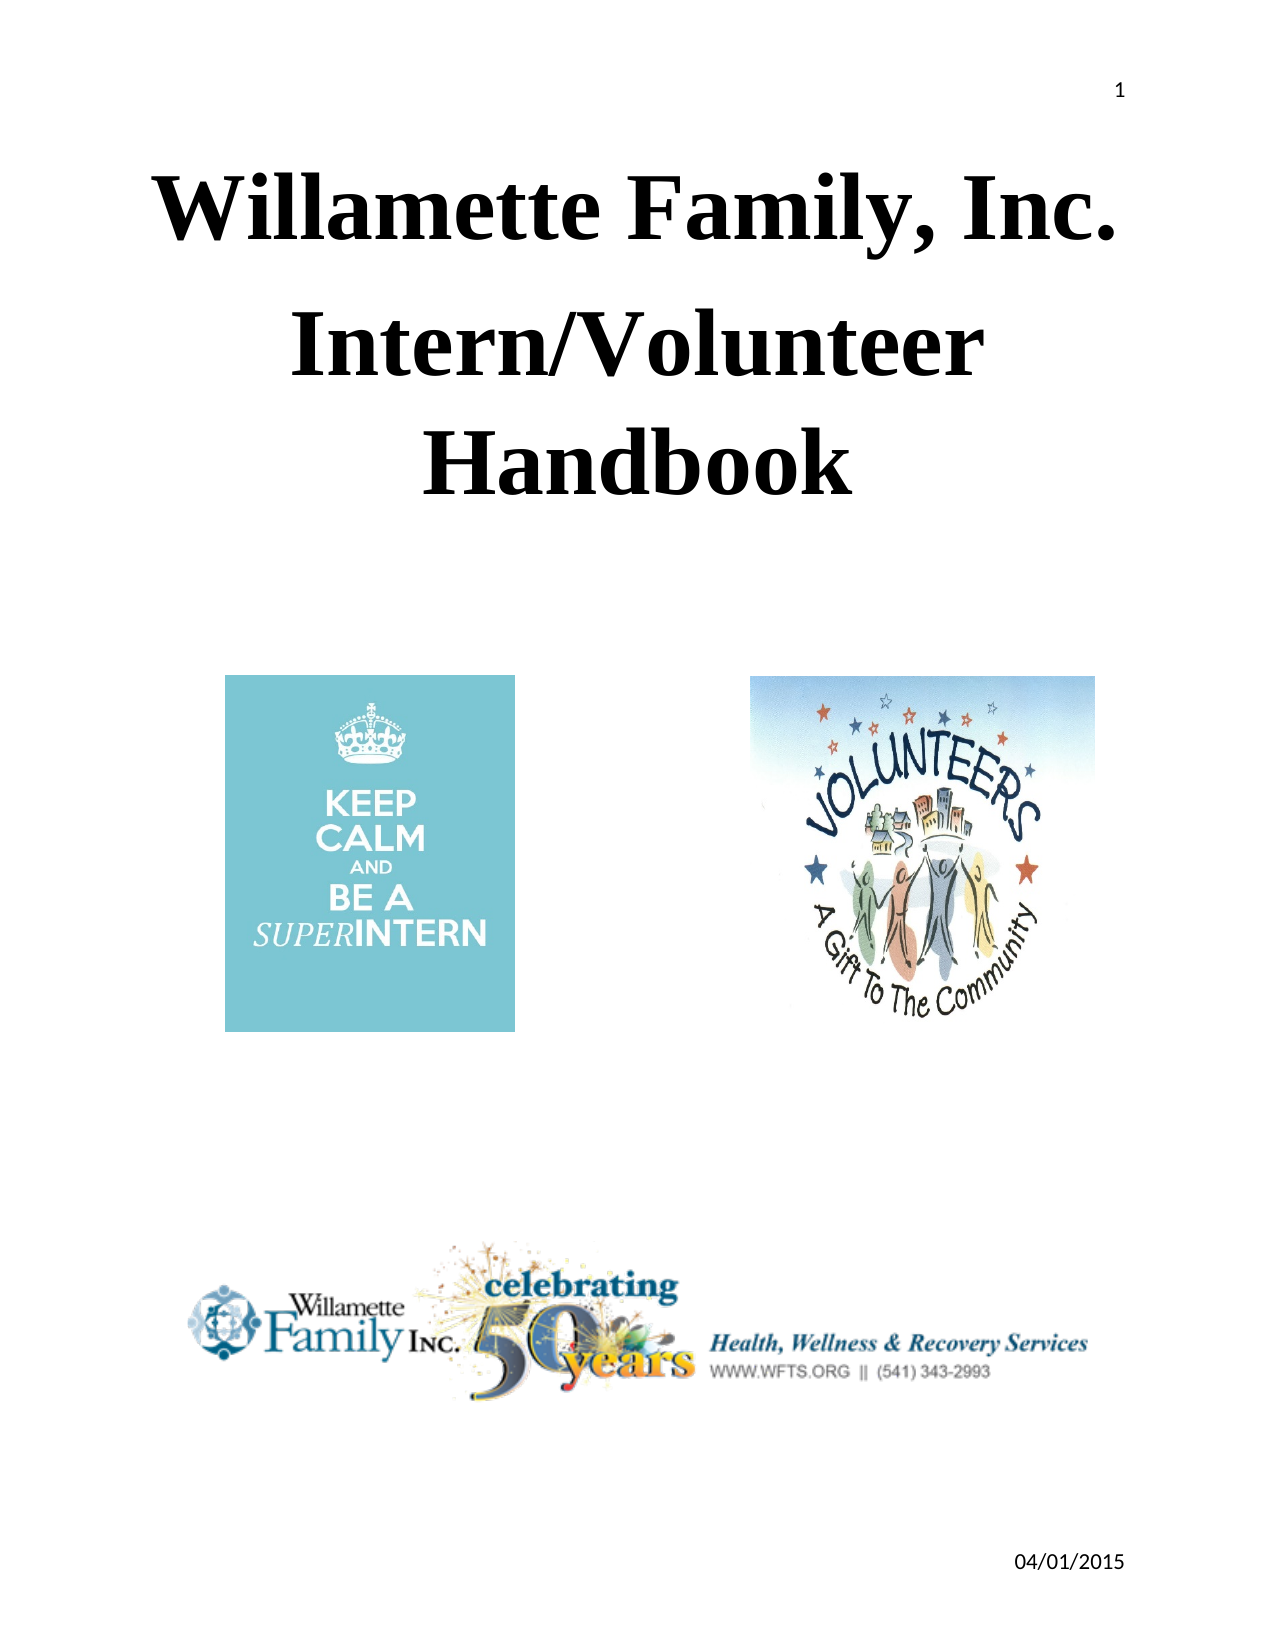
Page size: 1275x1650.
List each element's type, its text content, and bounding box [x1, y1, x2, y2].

picture [225, 675, 515, 1032]
text Intern/Volunteer Handbook [150, 286, 1125, 515]
picture [750, 676, 1095, 1032]
text Willamette Family, Inc. [150, 150, 1125, 260]
picture [187, 1241, 1088, 1407]
